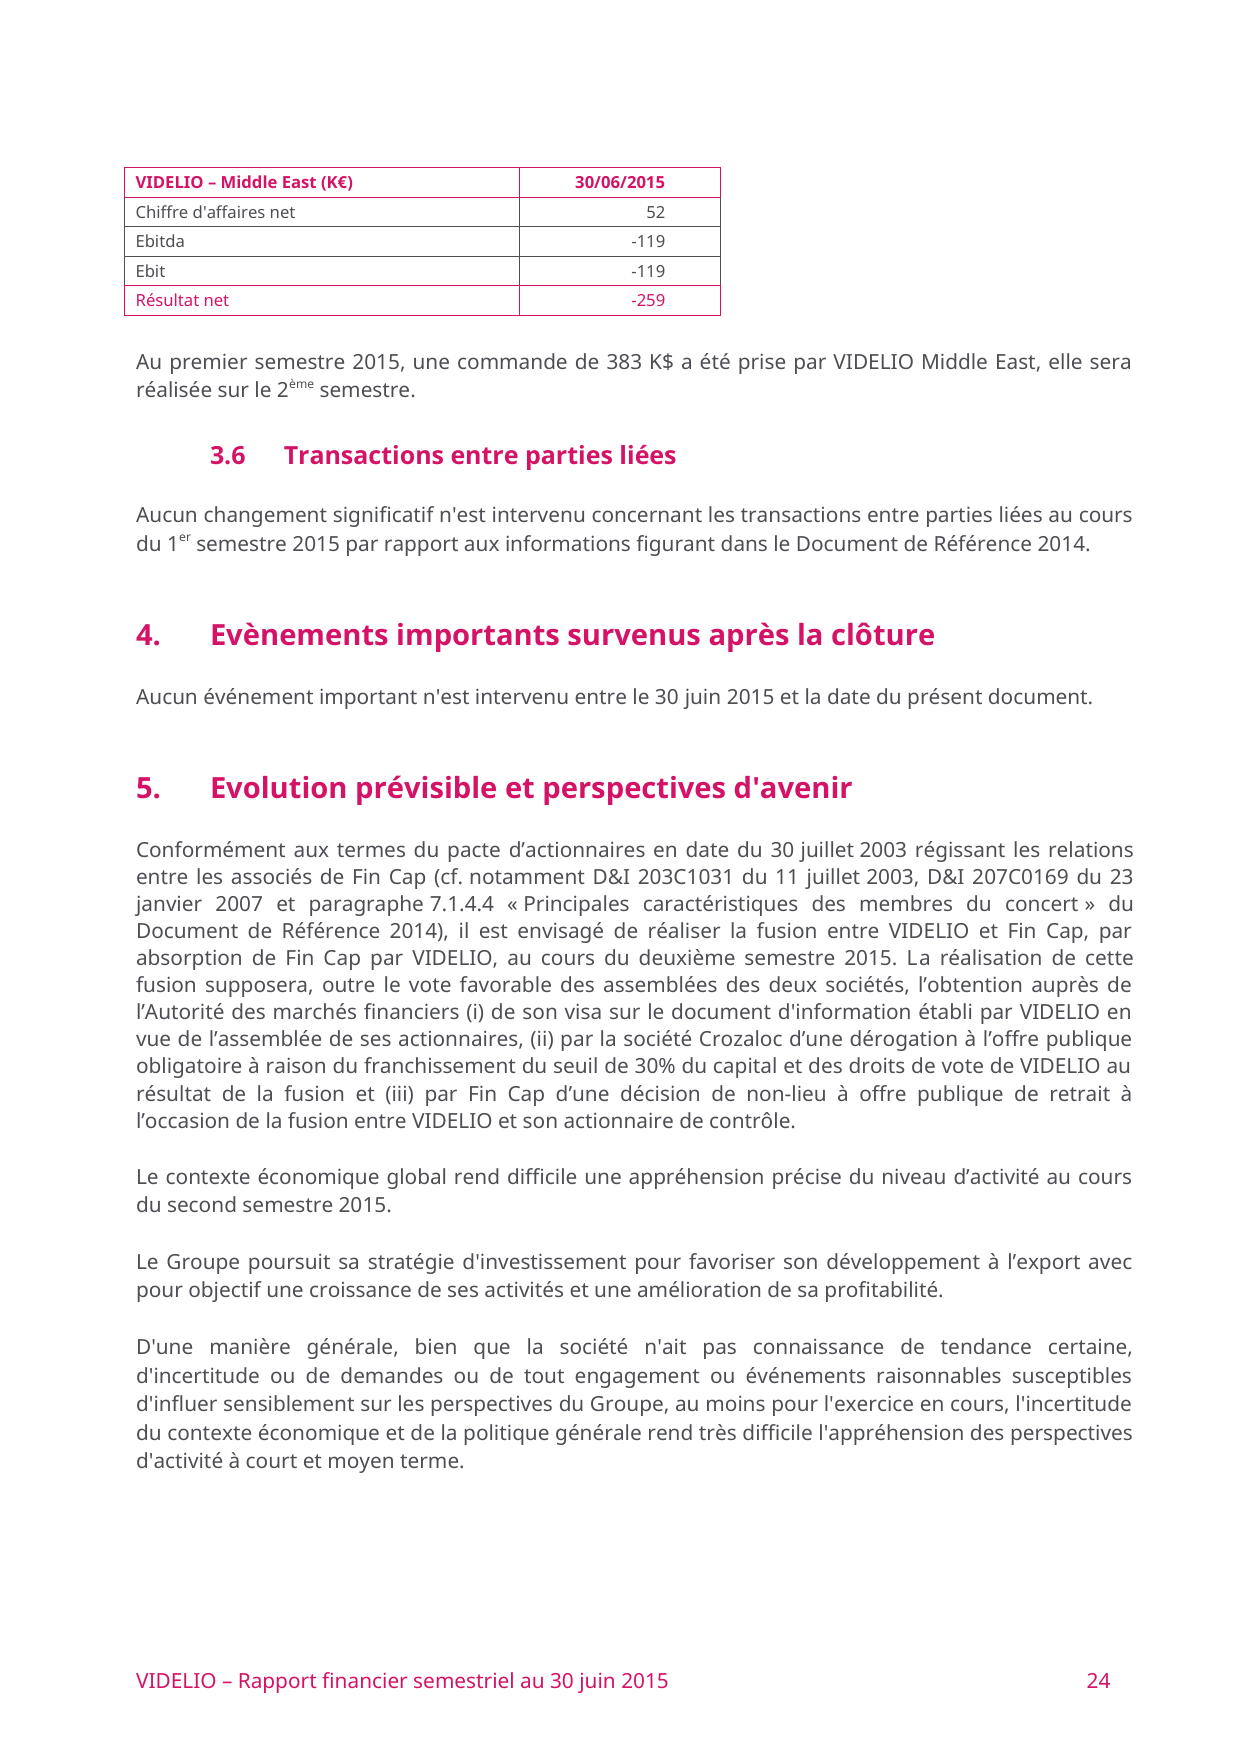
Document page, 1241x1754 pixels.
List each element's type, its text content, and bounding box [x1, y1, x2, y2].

table_header VIDELIO – Middle East (K€) [125, 168, 519, 197]
table_cell Chiffre d'affaires net [125, 198, 519, 226]
text Au premier semestre 2015, une commande de 383 K$ a été prise par VIDELIO Middle East, elle sera réalisée sur le 2ème semestre. [136, 347, 1134, 404]
text 4. Evènements importants survenus après la clôture [136, 614, 1134, 654]
table_header 30/06/2015 [520, 168, 720, 197]
text Le contexte économique global rend difficile une appréhension précise du niveau d’activité au cours du second semestre 2015. [136, 1162, 1134, 1219]
table_cell Ebitda [125, 227, 519, 256]
text 3.6 Transactions entre parties liées [210, 438, 1134, 472]
table_cell -119 [520, 257, 720, 285]
table_cell -259 [520, 286, 720, 314]
text 5. Evolution prévisible et perspectives d'avenir [136, 767, 1134, 807]
table_cell Ebit [125, 257, 519, 285]
text Aucun événement important n'est intervenu entre le 30 juin 2015 et la date du présent document. [136, 682, 1134, 711]
text Aucun changement significatif n'est intervenu concernant les transactions entre parties liées au cours du 1er semestre 2015 par rapport aux informations figurant dans le Document de Référence 2014. [136, 500, 1134, 557]
table_cell 52 [520, 198, 720, 226]
text Le Groupe poursuit sa stratégie d'investissement pour favoriser son développement à l’export avec pour objectif une croissance de ses activités et une amélioration de sa profitabilité. [136, 1247, 1134, 1304]
text D'une manière générale, bien que la société n'ait pas connaissance de tendance certaine, d'incertitude ou de demandes ou de tout engagement ou événements raisonnables susceptibles d'influer sensiblement sur les perspectives du Groupe, au moins pour l'exercice en cours, l'incertitude du contexte économique et de la politique générale rend très difficile l'appréhension des perspectives d'activité à court et moyen terme. [136, 1332, 1134, 1475]
text Conformément aux termes du pacte d’actionnaires en date du 30 juillet 2003 régissant les relations entre les associés de Fin Cap (cf. notamment D&I 203C1031 du 11 juillet 2003, D&I 207C0169 du 23 janvier 2007 et paragraphe 7.1.4.4 « Principales caractéristiques des membres du concert » du Document de Référence 2014), il est envisagé de réaliser la fusion entre VIDELIO et Fin Cap, par absorption de Fin Cap par VIDELIO, au cours du deuxième semestre 2015. La réalisation de cette fusion supposera, outre le vote favorable des assemblées des deux sociétés, l’obtention auprès de l’Autorité des marchés financiers (i) de son visa sur le document d'information établi par VIDELIO en vue de l’assemblée de ses actionnaires, (ii) par la société Crozaloc d’une dérogation à l’offre publique obligatoire à raison du franchissement du seuil de 30% du capital et des droits de vote de VIDELIO au résultat de la fusion et (iii) par Fin Cap d’une décision de non-lieu à offre publique de retrait à l’occasion de la fusion entre VIDELIO et son actionnaire de contrôle. [136, 836, 1134, 1133]
table_cell -119 [520, 227, 720, 256]
table_cell Résultat net [125, 286, 519, 314]
